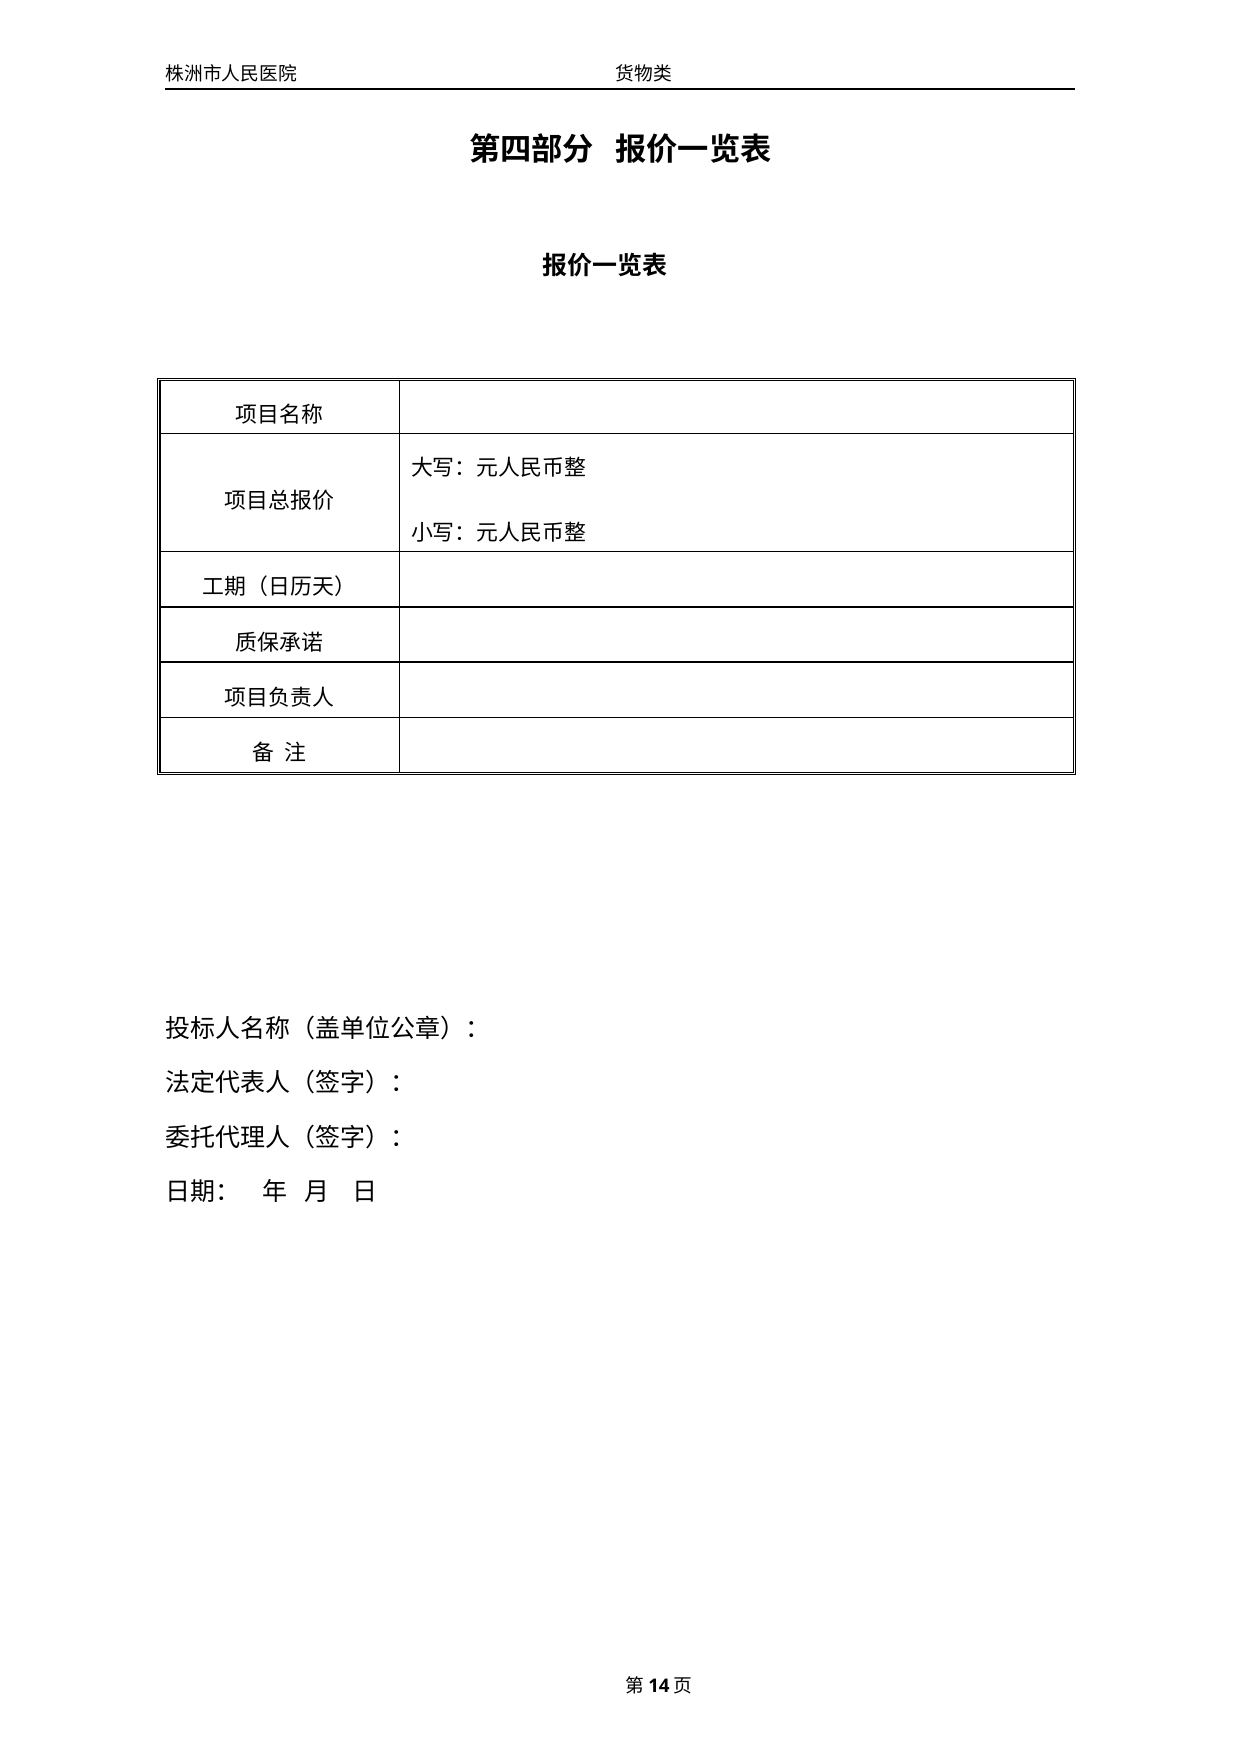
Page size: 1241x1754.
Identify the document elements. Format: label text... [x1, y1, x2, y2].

text 委托代理人（签字）： [165, 1117, 1031, 1153]
text 日期： 年 月 日 [165, 1172, 1075, 1208]
table_cell [400, 608, 1073, 661]
table_cell 工期（日历天） [161, 552, 399, 606]
text 法定代表人（签字）： [165, 1063, 1031, 1099]
table_header [400, 381, 1073, 433]
table_cell [400, 663, 1073, 716]
text 投标人名称（盖单位公章）： [165, 1008, 1075, 1045]
table_cell 质保承诺 [161, 608, 399, 661]
table_cell 项目总报价 [161, 434, 399, 551]
table_cell 大写：元人民币整 小写：元人民币整 [400, 434, 1073, 551]
text 报价一览表 [165, 246, 1075, 282]
table_header 项目名称 [161, 381, 399, 433]
table_cell [400, 718, 1073, 772]
table_cell 备 注 [161, 718, 399, 772]
table_cell 项目负责人 [161, 663, 399, 716]
text 第四部分 报价一览表 [165, 124, 1075, 169]
table_cell [400, 552, 1073, 606]
